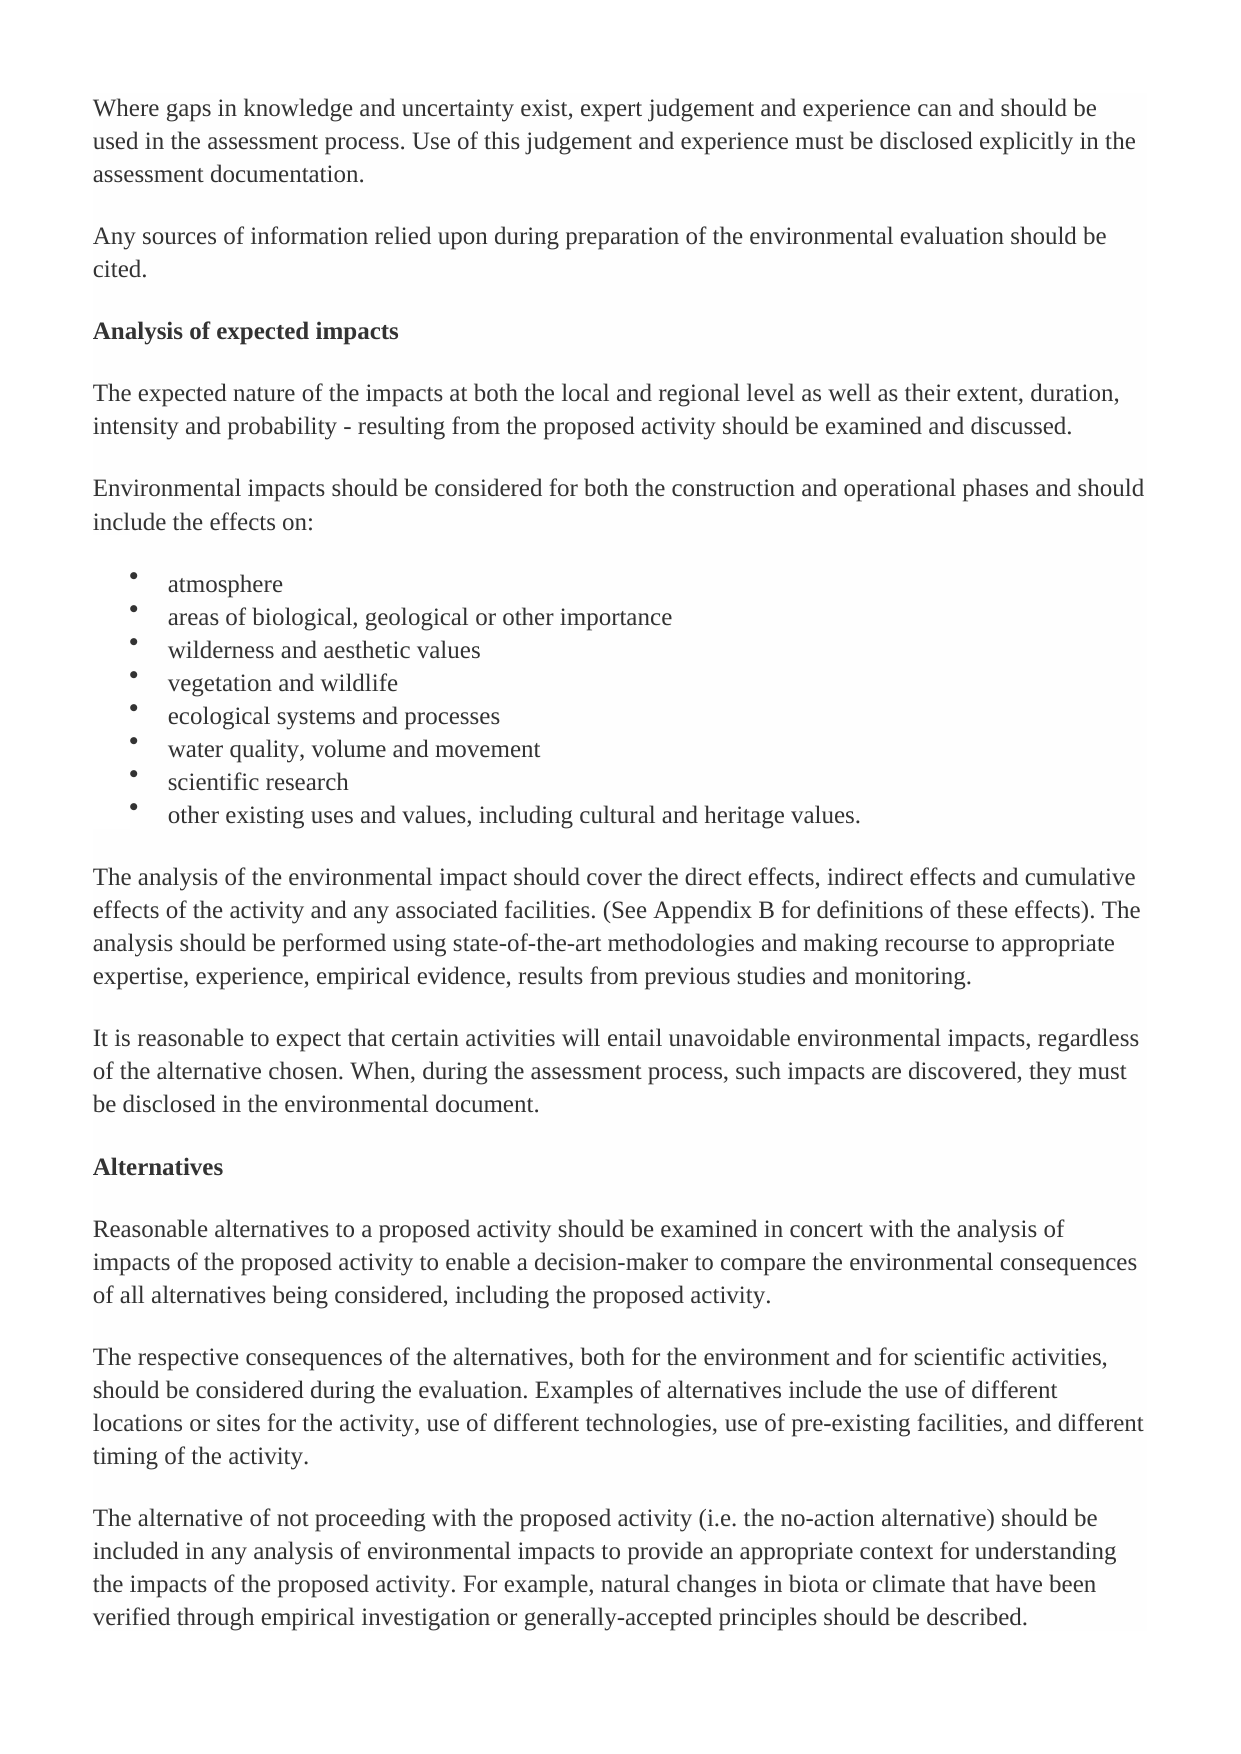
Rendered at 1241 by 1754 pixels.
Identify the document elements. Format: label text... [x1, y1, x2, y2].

text It is reasonable to expect that certain activities will entail unavoidable environmental impacts, regardless of the alternative chosen. When, during the assessment process, such impacts are discovered, they must be disclosed in the environmental document. [93, 1023, 1147, 1118]
text The alternative of not proceeding with the proposed activity (i.e. the no-action alternative) should be included in any analysis of environmental impacts to provide an appropriate context for understanding the impacts of the proposed activity. For example, natural changes in biota or climate that have been verified through empirical investigation or generally-accepted principles should be described. [93, 1503, 1147, 1631]
text Where gaps in knowledge and uncertainty exist, expert judgement and experience can and should be used in the assessment process. Use of this judgement and experience must be disclosed explicitly in the assessment documentation. [93, 93, 1147, 187]
text Environmental impacts should be considered for both the construction and operational phases and should include the effects on: [93, 473, 1147, 535]
text Analysis of expected impacts [93, 316, 1147, 345]
text The analysis of the environmental impact should cover the direct effects, indirect effects and cumulative effects of the activity and any associated facilities. (See Appendix B for definitions of these effects). The analysis should be performed using state-of-the-art methodologies and making recourse to appropriate expertise, experience, empirical evidence, results from previous studies and monitoring. [93, 862, 1147, 990]
text The respective consequences of the alternatives, both for the environment and for scientific activities, should be considered during the evaluation. Examples of alternatives include the use of different locations or sites for the activity, use of different technologies, use of pre-existing facilities, and different timing of the activity. [93, 1342, 1147, 1470]
list areas of biological, geological or other importance [130, 602, 1147, 631]
text Reasonable alternatives to a proposed activity should be examined in concert with the analysis of impacts of the proposed activity to enable a decision-maker to compare the environmental consequences of all alternatives being considered, including the proposed activity. [93, 1214, 1147, 1308]
list ecological systems and processes [130, 701, 1147, 729]
list water quality, volume and movement [130, 734, 1147, 763]
list other existing uses and values, including cultural and heritage values. [130, 800, 1147, 829]
list scientific research [130, 767, 1147, 796]
list atmosphere [130, 569, 1147, 597]
list wilderness and aesthetic values [130, 635, 1147, 663]
text The expected nature of the impacts at both the local and regional level as well as their extent, duration, intensity and probability - resulting from the proposed activity should be examined and discussed. [93, 378, 1147, 440]
text Any sources of information relied upon during preparation of the environmental evaluation should be cited. [93, 221, 1147, 283]
list vegetation and wildlife [130, 668, 1147, 697]
text Alternatives [93, 1152, 1147, 1180]
